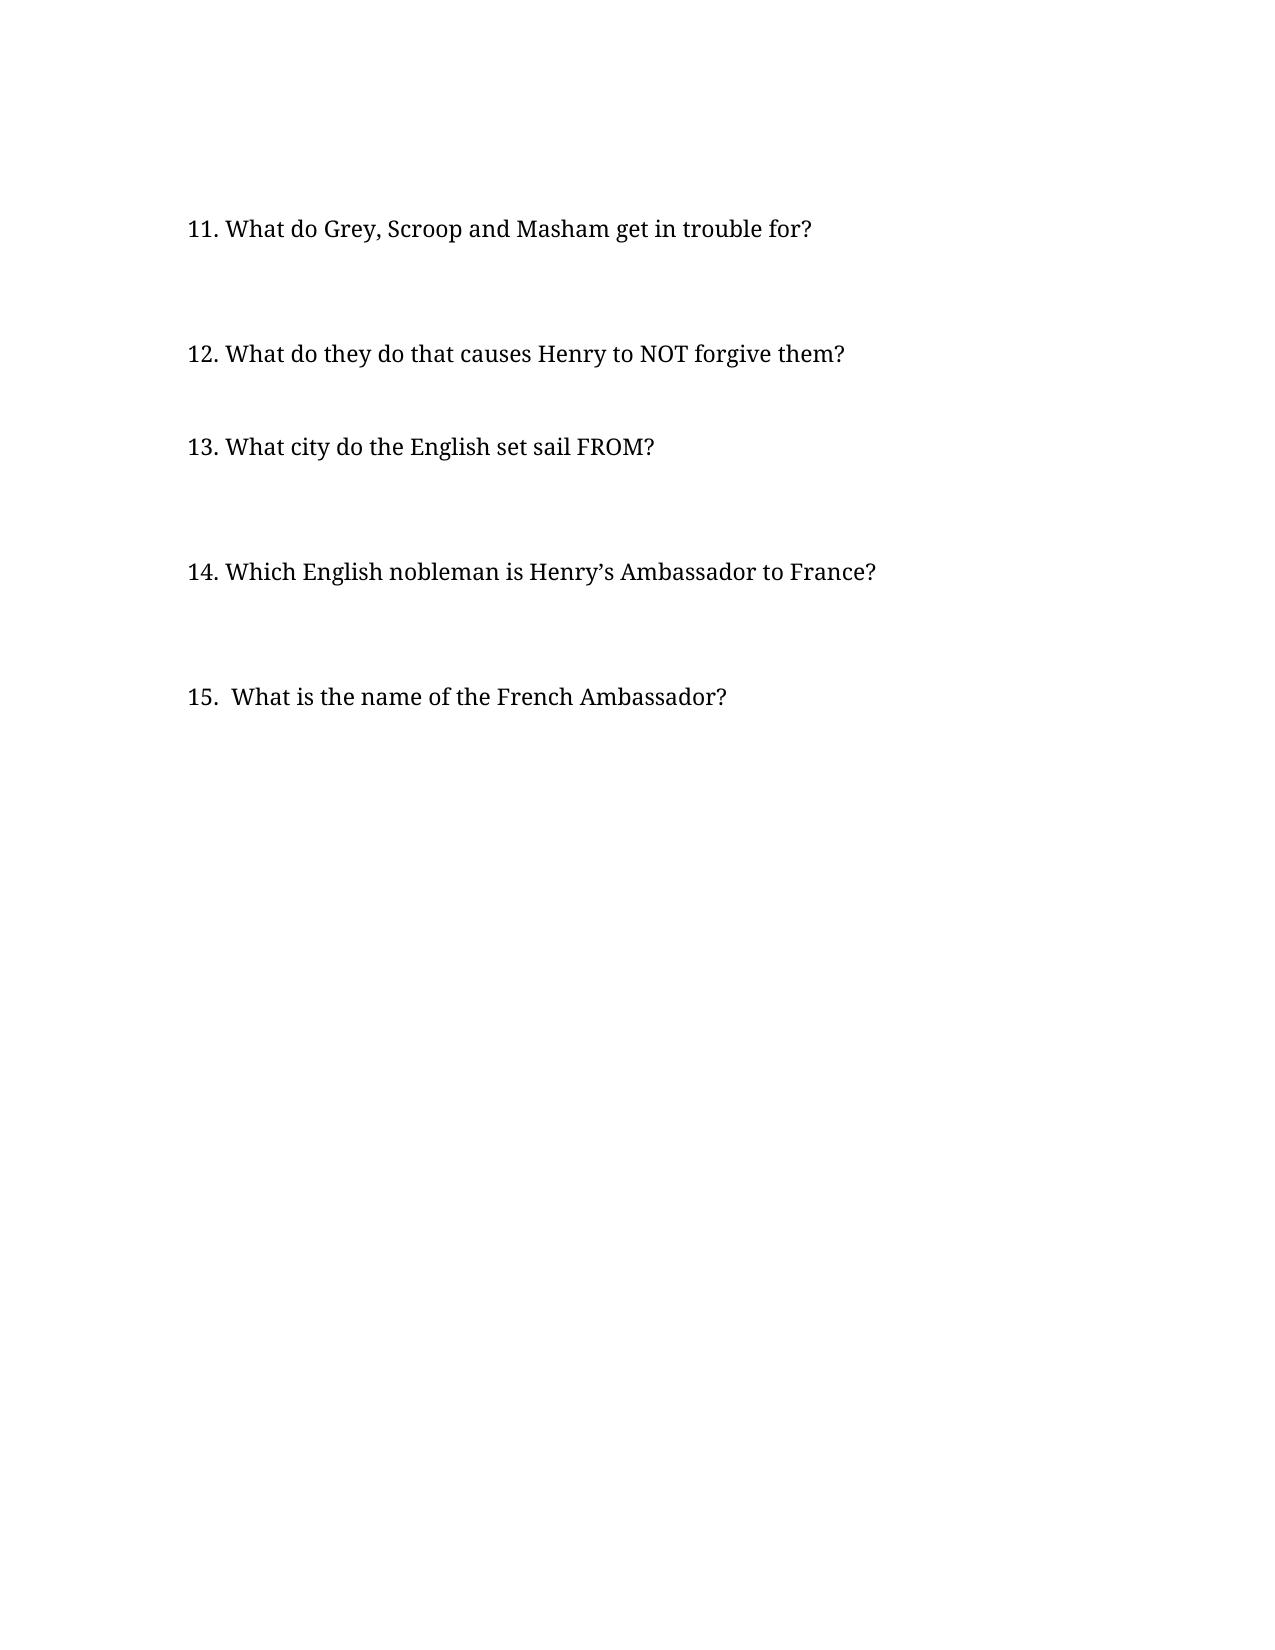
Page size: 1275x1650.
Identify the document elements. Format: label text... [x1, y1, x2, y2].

list What do they do that causes Henry to NOT forgive them? [187, 337, 1125, 369]
list What is the name of the French Ambassador? [187, 681, 1125, 712]
list What do Grey, Scroop and Masham get in trouble for? [187, 212, 1125, 244]
list Which English nobleman is Henry’s Ambassador to France? [187, 556, 1125, 587]
list What city do the English set sail FROM? [187, 431, 1125, 462]
